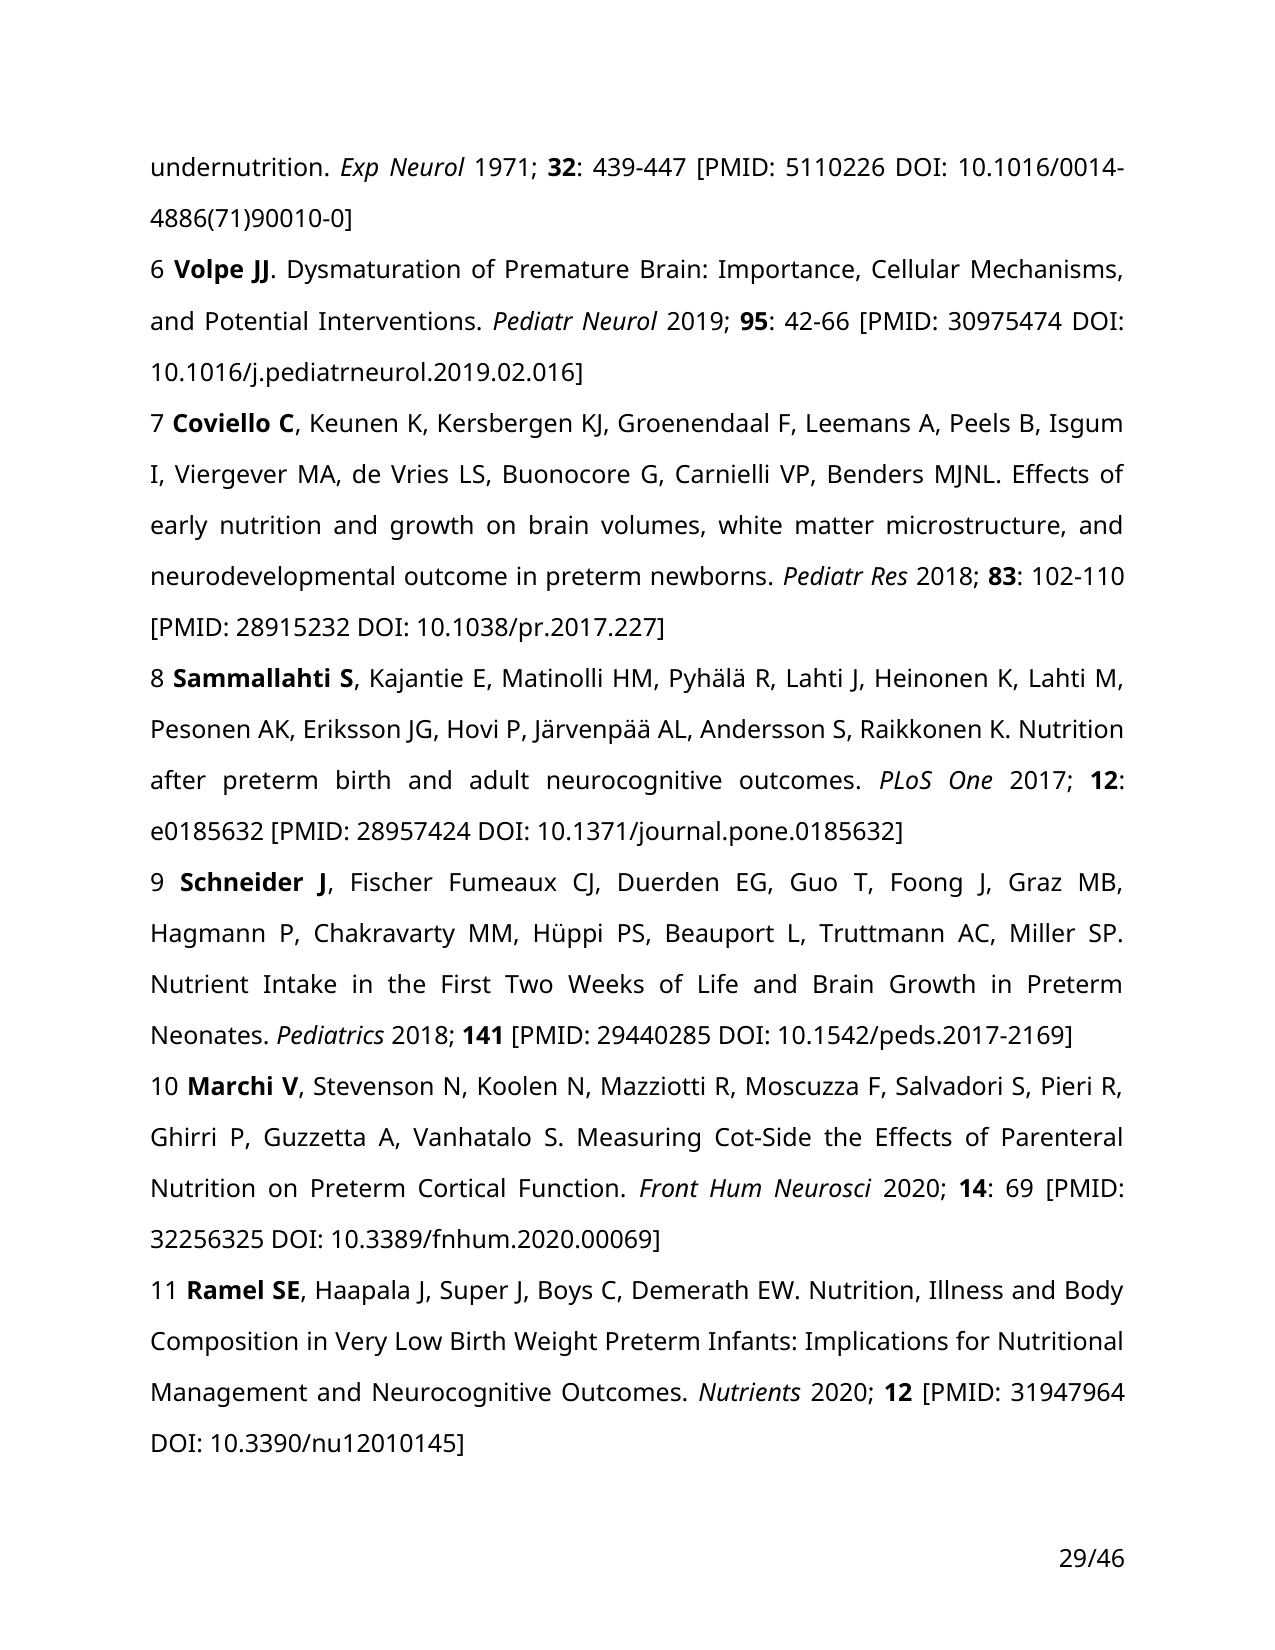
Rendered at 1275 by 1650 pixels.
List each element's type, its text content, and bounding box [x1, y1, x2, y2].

text 10 Marchi V, Stevenson N, Koolen N, Mazziotti R, Moscuzza F, Salvadori S, Pieri R, Ghirri P, Guzzetta A, Vanhatalo S. Measuring Cot-Side the Effects of Parenteral Nutrition on Preterm Cortical Function. Front Hum Neurosci 2020; 14: 69 [PMID: 32256325 DOI: 10.3389/fnhum.2020.00069] [150, 1069, 1125, 1256]
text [150, 150, 1125, 235]
text 11 Ramel SE, Haapala J, Super J, Boys C, Demerath EW. Nutrition, Illness and Body Composition in Very Low Birth Weight Preterm Infants: Implications for Nutritional Management and Neurocognitive Outcomes. Nutrients 2020; 12 [PMID: 31947964 DOI: 10.3390/nu12010145] [150, 1273, 1125, 1460]
text 6 Volpe JJ. Dysmaturation of Premature Brain: Importance, Cellular Mechanisms, and Potential Interventions. Pediatr Neurol 2019; 95: 42-66 [PMID: 30975474 DOI: 10.1016/j.pediatrneurol.2019.02.016] [150, 252, 1125, 388]
text 9 Schneider J, Fischer Fumeaux CJ, Duerden EG, Guo T, Foong J, Graz MB, Hagmann P, Chakravarty MM, Hüppi PS, Beauport L, Truttmann AC, Miller SP. Nutrient Intake in the First Two Weeks of Life and Brain Growth in Preterm Neonates. Pediatrics 2018; 141 [PMID: 29440285 DOI: 10.1542/peds.2017-2169] [150, 864, 1125, 1052]
text 8 Sammallahti S, Kajantie E, Matinolli HM, Pyhälä R, Lahti J, Heinonen K, Lahti M, Pesonen AK, Eriksson JG, Hovi P, Järvenpää AL, Andersson S, Raikkonen K. Nutrition after preterm birth and adult neurocognitive outcomes. PLoS One 2017; 12: e0185632 [PMID: 28957424 DOI: 10.1371/journal.pone.0185632] [150, 660, 1125, 848]
text 7 Coviello C, Keunen K, Kersbergen KJ, Groenendaal F, Leemans A, Peels B, Isgum I, Viergever MA, de Vries LS, Buonocore G, Carnielli VP, Benders MJNL. Effects of early nutrition and growth on brain volumes, white matter microstructure, and neurodevelopmental outcome in preterm newborns. Pediatr Res 2018; 83: 102-110 [PMID: 28915232 DOI: 10.1038/pr.2017.227] [150, 405, 1125, 643]
